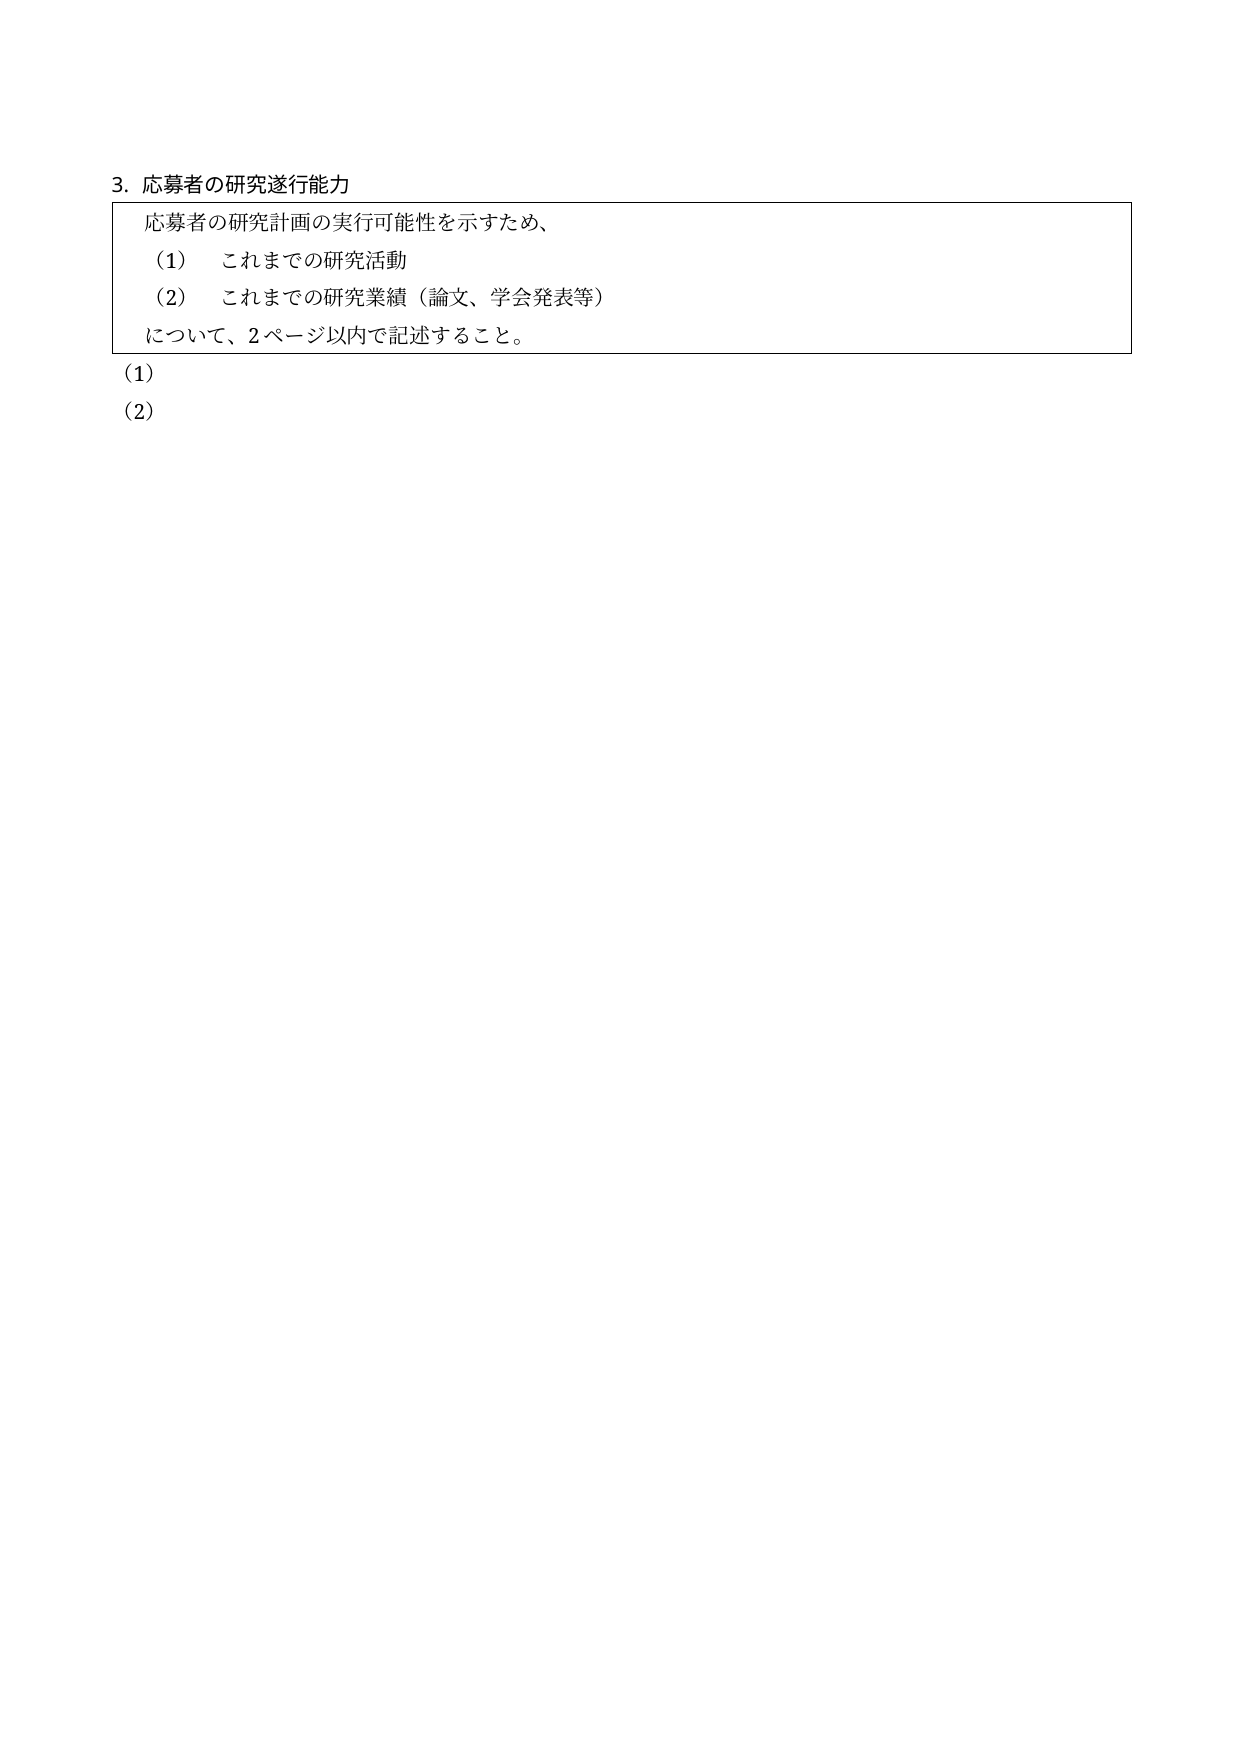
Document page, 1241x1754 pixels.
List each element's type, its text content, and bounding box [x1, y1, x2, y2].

list 応募者の研究遂行能力 [111, 164, 1128, 202]
text （1） [112, 354, 1128, 392]
table_header 応募者の研究計画の実行可能性を示すため、 これまでの研究活動 これまでの研究業績（論文、学会発表等） について、2ページ以内で記述すること。 [113, 203, 1131, 353]
text （2） [112, 392, 1128, 429]
